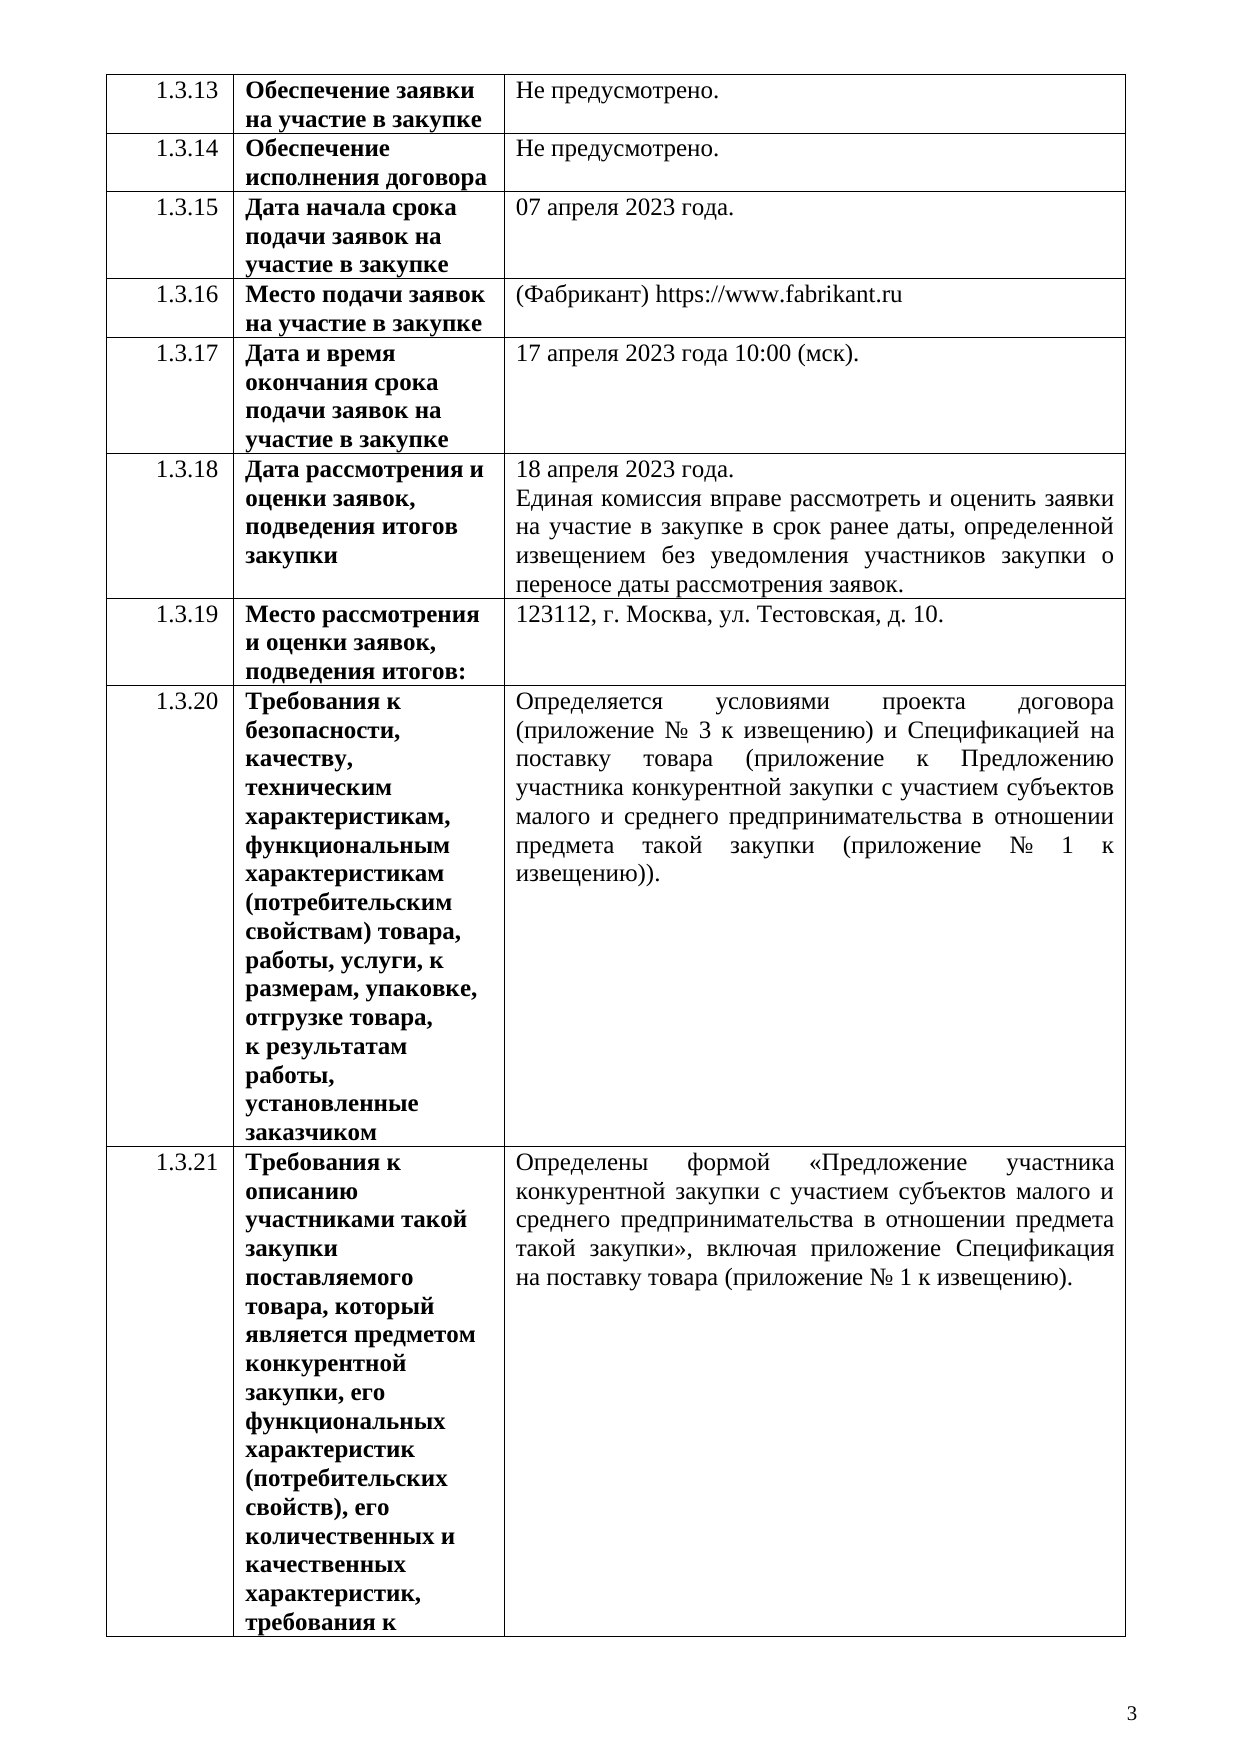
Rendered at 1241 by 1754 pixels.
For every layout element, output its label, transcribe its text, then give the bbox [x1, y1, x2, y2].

table_cell Место рассмотрения и оценки заявок, подведения итогов: [234, 599, 504, 685]
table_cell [505, 1147, 1125, 1636]
table_cell Место подачи заявок на участие в закупке [234, 279, 504, 337]
table_cell [107, 686, 233, 1146]
table_cell 17 апреля 2023 года 10:00 (мск). [505, 338, 1125, 453]
table_cell [107, 192, 233, 278]
table_cell [107, 454, 233, 598]
table_cell 18 апреля 2023 года. Единая комиссия вправе рассмотреть и оценить заявки на участие в закупке в срок ранее даты, определенной извещением без уведомления участников закупки о переносе даты рассмотрения заявок. [505, 454, 1125, 598]
table_cell [107, 279, 233, 337]
table_cell Дата и время окончания срока подачи заявок на участие в закупке [234, 338, 504, 453]
table_cell 123112, г. Москва, ул. Тестовская, д. 10. [505, 599, 1125, 685]
table_cell Не предусмотрено. [505, 134, 1125, 191]
table_cell [107, 599, 233, 685]
table_cell [107, 75, 233, 132]
table_cell [107, 134, 233, 191]
table_cell Дата начала срока подачи заявок на участие в закупке [234, 192, 504, 278]
table_cell Обеспечение исполнения договора [234, 134, 504, 191]
table_cell Дата рассмотрения и оценки заявок, подведения итогов закупки [234, 454, 504, 598]
table_cell (Фабрикант) https://www.fabrikant.ru [505, 279, 1125, 337]
table_cell [107, 1147, 233, 1636]
table_cell Определяется условиями проекта договора (приложение № 3 к извещению) и Спецификацией на поставку товара (приложение к Предложению участника конкурентной закупки с участием субъектов малого и среднего предпринимательства в отношении предмета такой закупки (приложение № 1 к извещению)). [505, 686, 1125, 1146]
table_cell Требования к безопасности, качеству, техническим характеристикам, функциональным характеристикам (потребительским свойствам) товара, работы, услуги, к размерам, упаковке, отгрузке товара, к результатам работы, установленные заказчиком [234, 686, 504, 1146]
table_cell 07 апреля 2023 года. [505, 192, 1125, 278]
table_cell Обеспечение заявки на участие в закупке [234, 75, 504, 132]
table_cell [234, 1147, 504, 1636]
table_cell [107, 338, 233, 453]
table_cell Не предусмотрено. [505, 75, 1125, 132]
